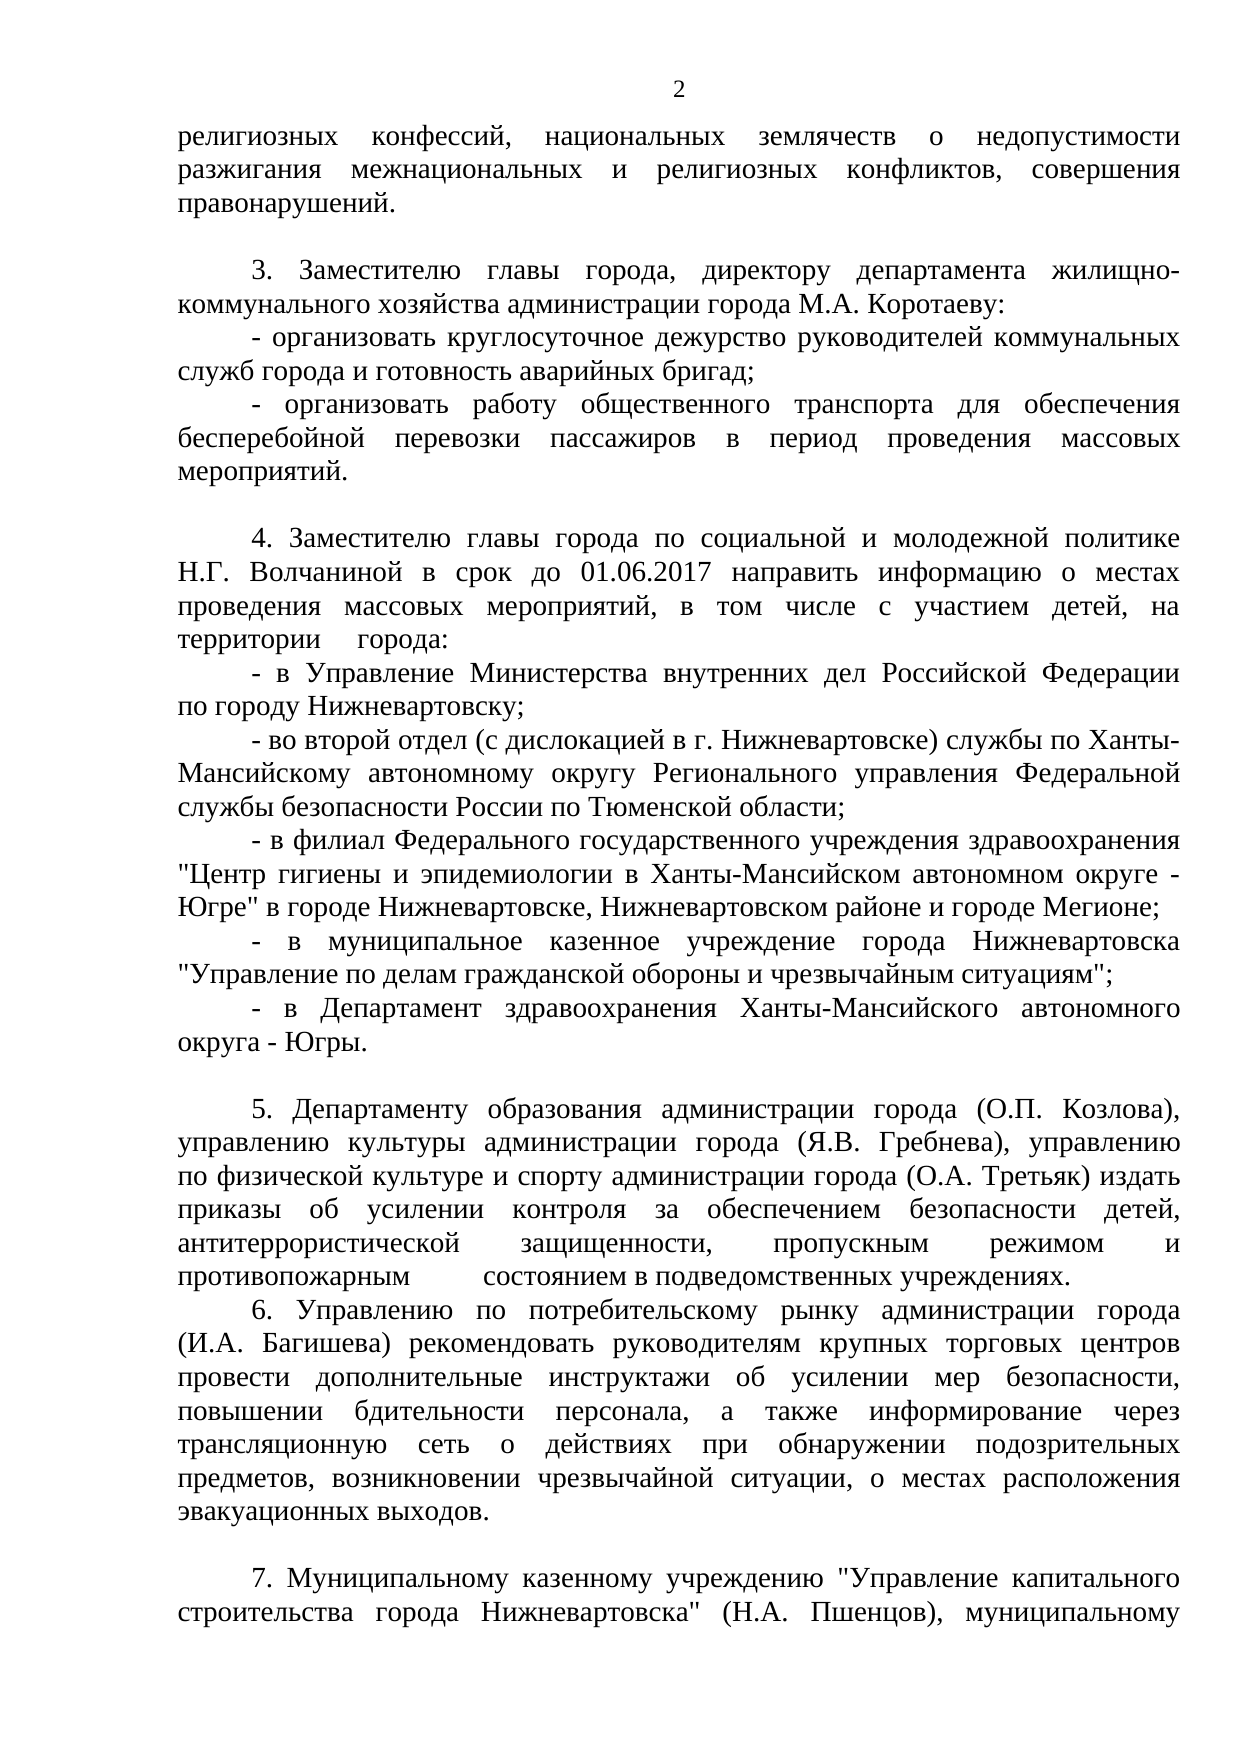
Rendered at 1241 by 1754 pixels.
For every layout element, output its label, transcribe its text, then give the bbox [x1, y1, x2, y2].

text - в Управление Министерства внутренних дел Российской Федерации по городу Нижневартовску; [177, 655, 1181, 722]
text - организовать работу общественного транспорта для обеспечения бесперебойной перевозки пассажиров в период проведения массовых мероприятий. [177, 386, 1181, 487]
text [177, 118, 1181, 219]
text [177, 1560, 1181, 1627]
text - в Департамент здравоохранения Ханты-Мансийского автономного округа - Югры. [177, 990, 1181, 1057]
text - в муниципальное казенное учреждение города Нижневартовска "Управление по делам гражданской обороны и чрезвычайным ситуациям"; [177, 923, 1181, 990]
text - во второй отдел (с дислокацией в г. Нижневартовске) службы по Ханты-Мансийскому автономному округу Регионального управления Федеральной службы безопасности России по Тюменской области; [177, 722, 1181, 822]
text 5. Департаменту образования администрации города (О.П. Козлова), управлению культуры администрации города (Я.В. Гребнева), управлению по физической культуре и спорту администрации города (О.А. Третьяк) издать приказы об усилении контроля за обеспечением безопасности детей, антитеррористической защищенности, пропускным режимом и противопожарным состоянием в подведомственных учреждениях. [177, 1091, 1181, 1292]
text - организовать круглосуточное дежурство руководителей коммунальных служб города и готовность аварийных бригад; [177, 319, 1181, 386]
text 4. Заместителю главы города по социальной и молодежной политике Н.Г. Волчаниной в срок до 01.06.2017 направить информацию о местах проведения массовых мероприятий, в том числе с участием детей, на территории города: [177, 521, 1181, 655]
text 6. Управлению по потребительскому рынку администрации города (И.А. Багишева) рекомендовать руководителям крупных торговых центров провести дополнительные инструктажи об усилении мер безопасности, повышении бдительности персонала, а также информирование через трансляционную сеть о действиях при обнаружении подозрительных предметов, возникновении чрезвычайной ситуации, о местах расположения эвакуационных выходов. [177, 1292, 1181, 1527]
text - в филиал Федерального государственного учреждения здравоохранения "Центр гигиены и эпидемиологии в Ханты-Мансийском автономном округе - Югре" в городе Нижневартовске, Нижневартовском районе и городе Мегионе; [177, 822, 1181, 923]
text 3. Заместителю главы города, директору департамента жилищно-коммунального хозяйства администрации города М.А. Коротаеву: [177, 252, 1181, 319]
